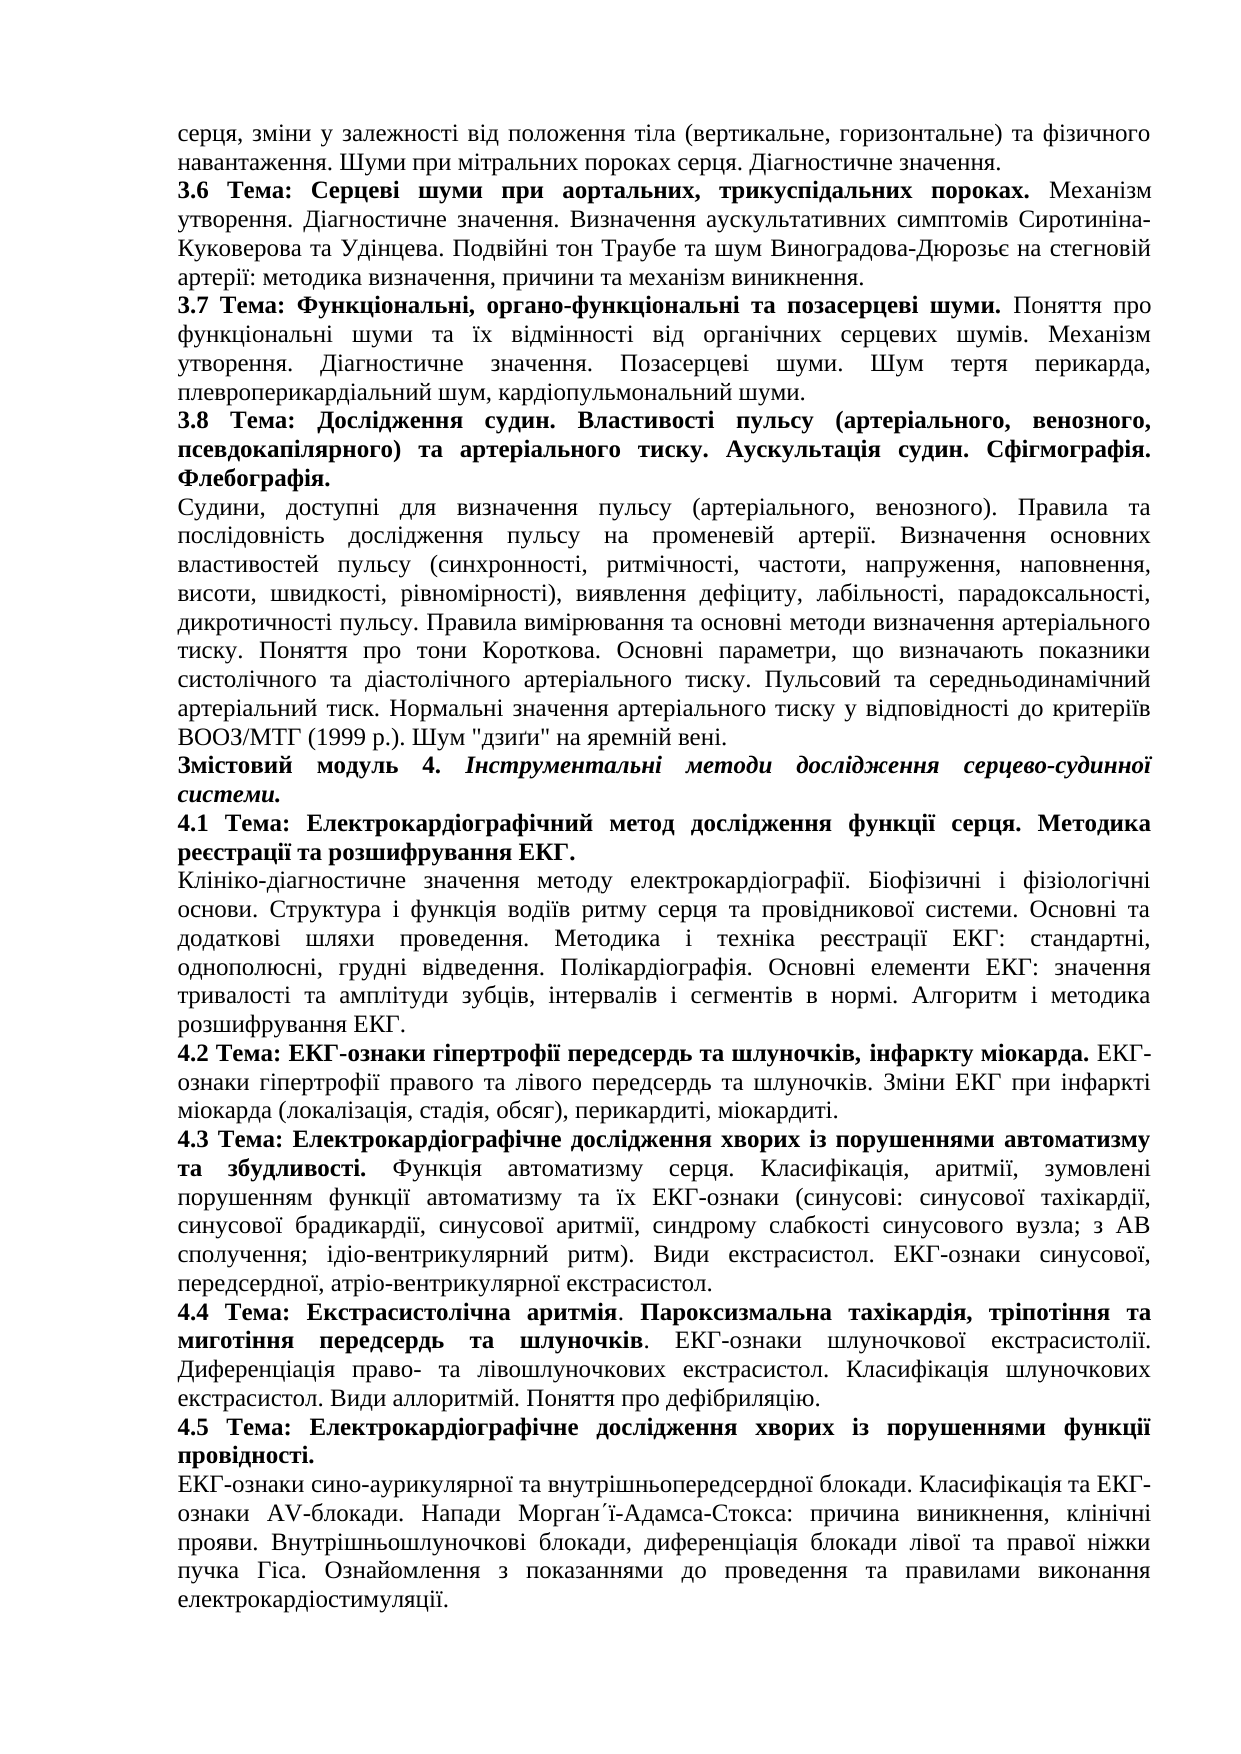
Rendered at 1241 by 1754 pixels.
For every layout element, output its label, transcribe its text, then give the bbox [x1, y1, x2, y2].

text Судини, доступні для визначення пульсу (артеріального, венозного). Правила та послідовність дослідження пульсу на променевій артерії. Визначення основних властивостей пульсу (синхронності, ритмічності, частоти, напруження, наповнення, висоти, швидкості, рівномірності), виявлення дефіциту, лабільності, парадоксальності, дикротичності пульсу. Правила вимірювання та основні методи визначення артеріального тиску. Поняття про тони Короткова. Основні параметри, що визначають показники систолічного та діастолічного артеріального тиску. Пульсовий та середньодинамічний артеріальний тиск. Нормальні значення артеріального тиску у відповідності до критеріїв ВООЗ/МТГ (1999 р.). Шум "дзиґи" на яремній вені. [177, 492, 1152, 751]
text 4.4 Тема: Екстрасистолічна аритмія. Пароксизмальна тахікардія, тріпотіння та миготіння передсердь та шлуночків. ЕКГ-ознаки шлуночкової екстрасистолії. Диференціація право- та лівошлуночкових екстрасистол. Класифікація шлуночкових екстрасистол. Види аллоритмій. Поняття про дефібриляцію. [177, 1297, 1152, 1412]
text 3.8 Тема: Дослідження судин. Властивості пульсу (артеріального, венозного, псевдокапілярного) та артеріального тиску. Аускультація судин. Сфігмографія. Флебографія. [177, 406, 1152, 492]
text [177, 118, 1152, 176]
text 3.6 Тема: Серцеві шуми при аортальних, трикуспідальних пороках. Механізм утворення. Діагностичне значення. Визначення аускультативних симптомів Сиротиніна-Куковерова та Удінцева. Подвійні тон Траубе та шум Виноградова-Дюрозьє на стегновій артерії: методика визначення, причини та механізм виникнення. [177, 176, 1152, 291]
text 4.3 Тема: Електрокардіографічне дослідження хворих із порушеннями автоматизму та збудливості. Функція автоматизму серця. Класифікація, аритмії, зумовлені порушенням функції автоматизму та їх ЕКГ-ознаки (синусові: синусової тахікардії, синусової брадикардії, синусової аритмії, синдрому слабкості синусового вузла; з АВ сполучення; ідіо-вентрикулярний ритм). Види екстрасистол. ЕКГ-ознаки синусової, передсердної, атріо-вентрикулярної екстрасистол. [177, 1124, 1152, 1297]
text Клініко-діагностичне значення методу електрокардіографії. Біофізичні і фізіологічні основи. Структура і функція водіїв ритму серця та провідникової системи. Основні та додаткові шляхи проведення. Методика і техніка реєстрації ЕКГ: стандартні, однополюсні, грудні відведення. Полікардіографія. Основні елементи ЕКГ: значення тривалості та амплітуди зубців, інтервалів і сегментів в нормі. Алгоритм і методика розшифрування ЕКГ. [177, 866, 1152, 1038]
text 3.7 Тема: Функціональні, органо-функціональні та позасерцеві шуми. Поняття про функціональні шуми та їх відмінності від органічних серцевих шумів. Механізм утворення. Діагностичне значення. Позасерцеві шуми. Шум тертя перикарда, плевроперикардіальний шум, кардіопульмональний шуми. [177, 291, 1152, 406]
text 4.5 Тема: Електрокардіографічне дослідження хворих із порушеннями функції провідності. [177, 1412, 1152, 1469]
text ЕКГ-ознаки сино-аурикулярної та внутрішньопередсердної блокади. Класифікація та ЕКГ-ознаки AV-блокади. Напади Морган′ї-Адамса-Стокса: причина виникнення, клінічні прояви. Внутрішньошлуночкові блокади, диференціація блокади лівої та правої ніжки пучка Гіса. Ознайомлення з показаннями до проведення та правилами виконання електрокардіостимуляції. [177, 1469, 1152, 1613]
text 4.1 Тема: Електрокардіографічний метод дослідження функції серця. Методика реєстрації та розшифрування ЕКГ. [177, 808, 1152, 866]
text Змістовий модуль 4. Інструментальні методи дослідження серцево-судинної системи. [177, 751, 1152, 808]
text 4.2 Тема: ЕКГ-ознаки гіпертрофії передсердь та шлуночків, інфаркту міокарда. ЕКГ-ознаки гіпертрофії правого та лівого передсердь та шлуночків. Зміни ЕКГ при інфаркті міокарда (локалізація, стадія, обсяг), перикардиті, міокардиті. [177, 1038, 1152, 1124]
